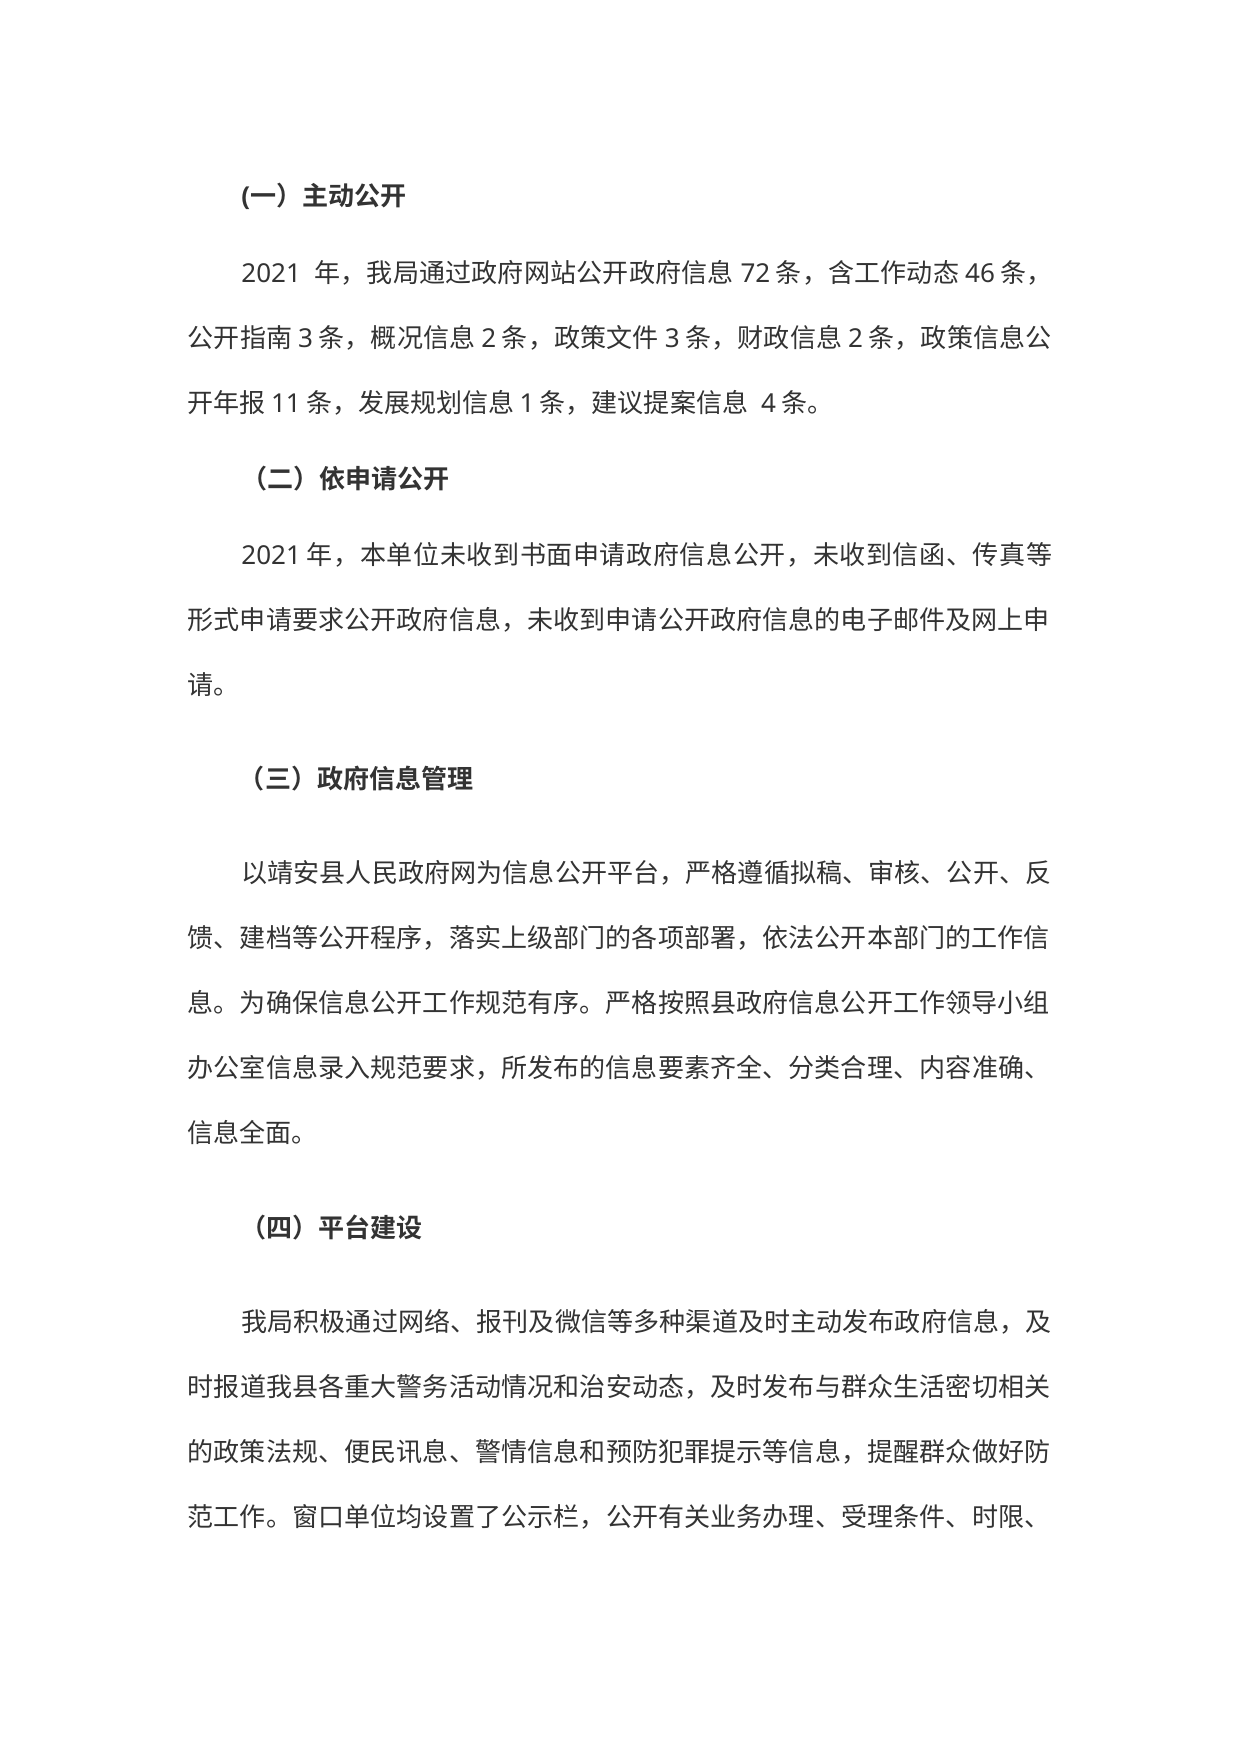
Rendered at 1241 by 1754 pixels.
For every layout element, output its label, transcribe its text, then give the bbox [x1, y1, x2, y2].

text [187, 1287, 1053, 1547]
text （四）平台建设 [187, 1193, 1053, 1258]
text （二）依申请公开 [187, 444, 1053, 509]
text 以靖安县人民政府网为信息公开平台，严格遵循拟稿、审核、公开、反馈、建档等公开程序，落实上级部门的各项部署，依法公开本部门的工作信息。为确保信息公开工作规范有序。严格按照县政府信息公开工作领导小组办公室信息录入规范要求，所发布的信息要素齐全、分类合理、内容准确、信息全面。 [187, 839, 1053, 1164]
text (一）主动公开 [187, 162, 1053, 227]
text 2021 年，我局通过政府网站公开政府信息72条，含工作动态46条，公开指南3条，概况信息2条，政策文件3条，财政信息2条，政策信息公开年报11条，发展规划信息1条，建议提案信息 4条。 [187, 238, 1053, 433]
text 2021年，本单位未收到书面申请政府信息公开，未收到信函、传真等形式申请要求公开政府信息，未收到申请公开政府信息的电子邮件及网上申请。 [187, 521, 1053, 716]
text （三）政府信息管理 [187, 745, 1053, 810]
